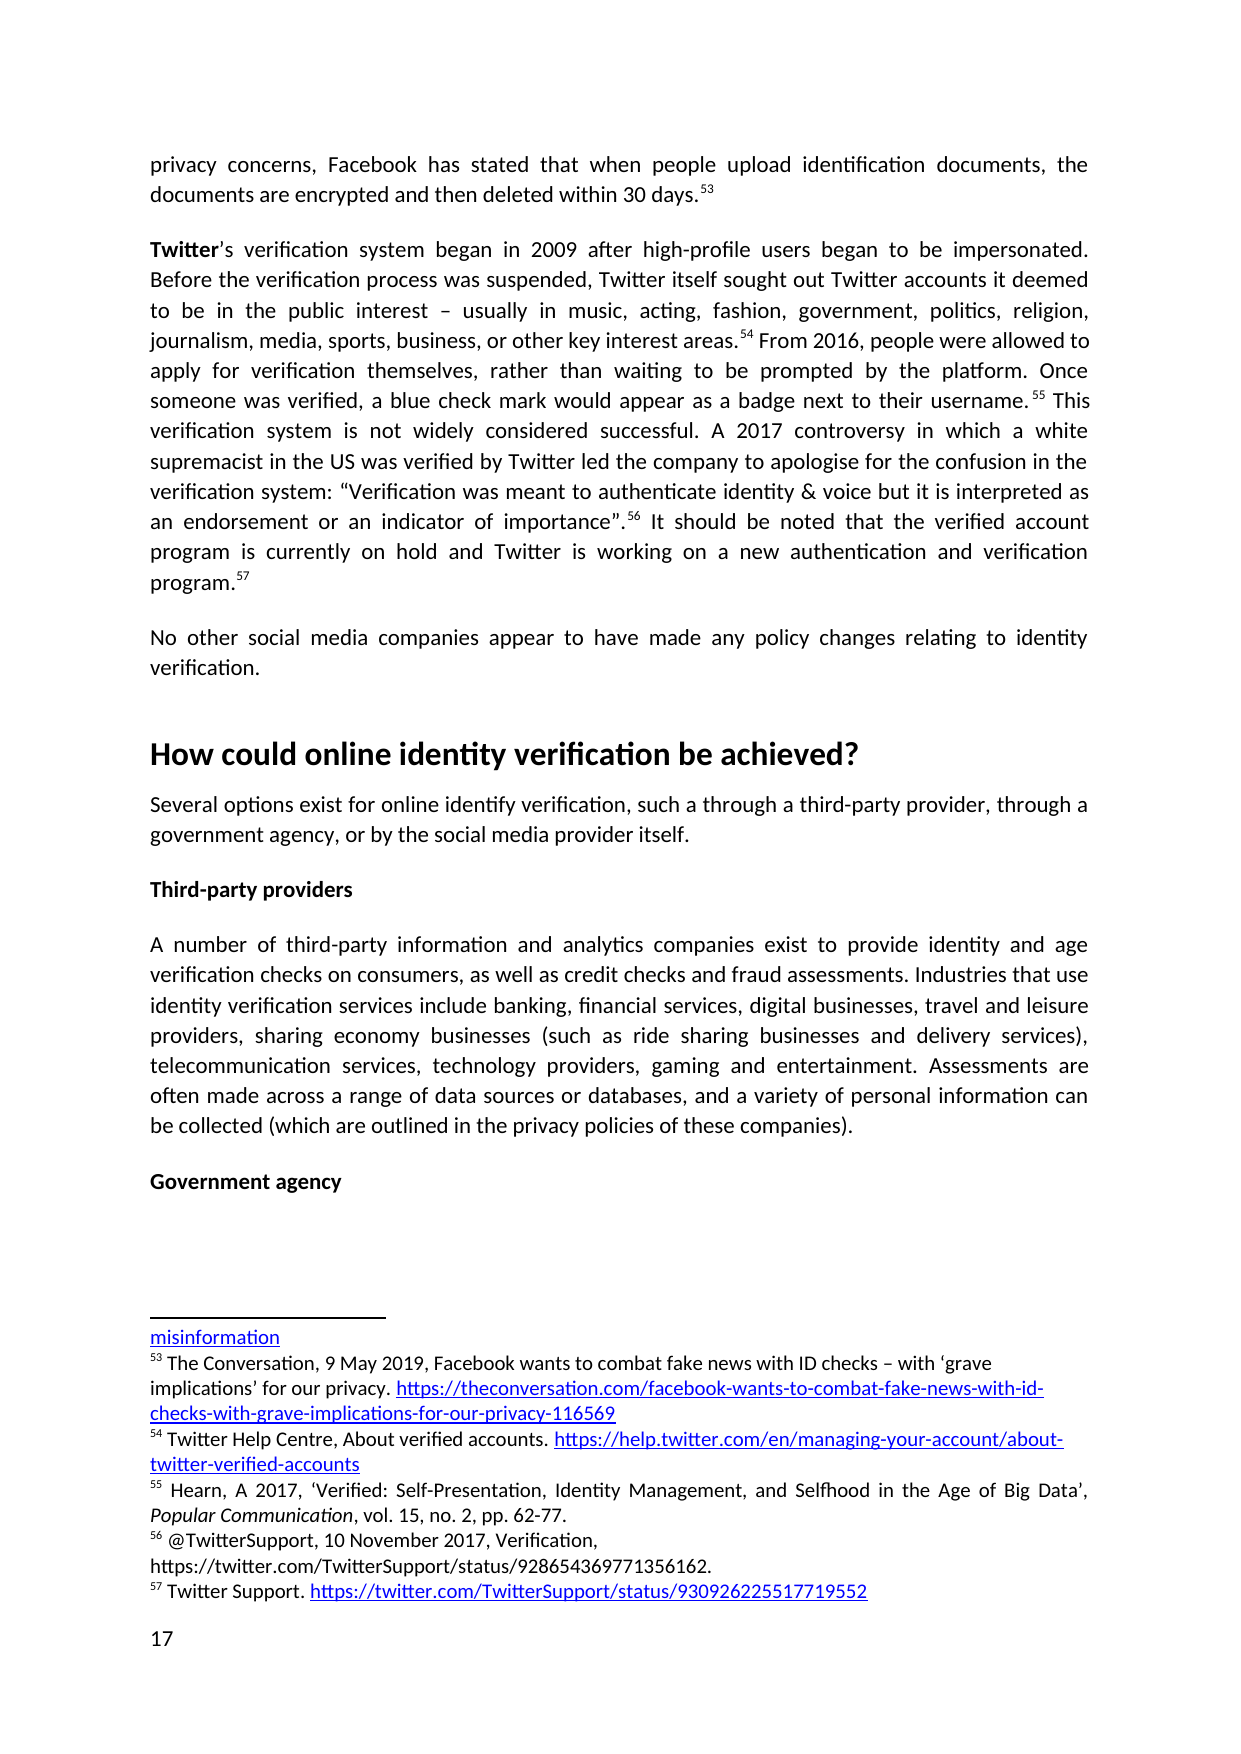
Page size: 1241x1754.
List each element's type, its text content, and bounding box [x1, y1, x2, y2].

subtitle How could online identity verification be achieved? [150, 733, 1090, 774]
text Twitter’s verification system began in 2009 after high-profile users began to be impersonated. Before the verification process was suspended, Twitter itself sought out Twitter accounts it deemed to be in the public interest – usually in music, acting, fashion, government, politics, religion, journalism, media, sports, business, or other key interest areas. From 2016, people were allowed to apply for verification themselves, rather than waiting to be prompted by the platform. Once someone was verified, a blue check mark would appear as a badge next to their username. This verification system is not widely considered successful. A 2017 controversy in which a white supremacist in the US was verified by Twitter led the company to apologise for the confusion in the verification system: “Verification was meant to authenticate identity & voice but it is interpreted as an endorsement or an indicator of importance”. It should be noted that the verified account program is currently on hold and Twitter is working on a new authentication and verification program. [150, 235, 1090, 596]
text Several options exist for online identify verification, such a through a third-party provider, through a government agency, or by the social media provider itself. [150, 790, 1090, 848]
text No other social media companies appear to have made any policy changes relating to identity verification. [150, 623, 1090, 681]
subtitle Government agency [150, 1167, 1090, 1195]
text A number of third-party information and analytics companies exist to provide identity and age verification checks on consumers, as well as credit checks and fraud assessments. Industries that use identity verification services include banking, financial services, digital businesses, travel and leisure providers, sharing economy businesses (such as ride sharing businesses and delivery services), telecommunication services, technology providers, gaming and entertainment. Assessments are often made across a range of data sources or databases, and a variety of personal information can be collected (which are outlined in the privacy policies of these companies). [150, 930, 1090, 1140]
subtitle Third-party providers [150, 875, 1090, 903]
